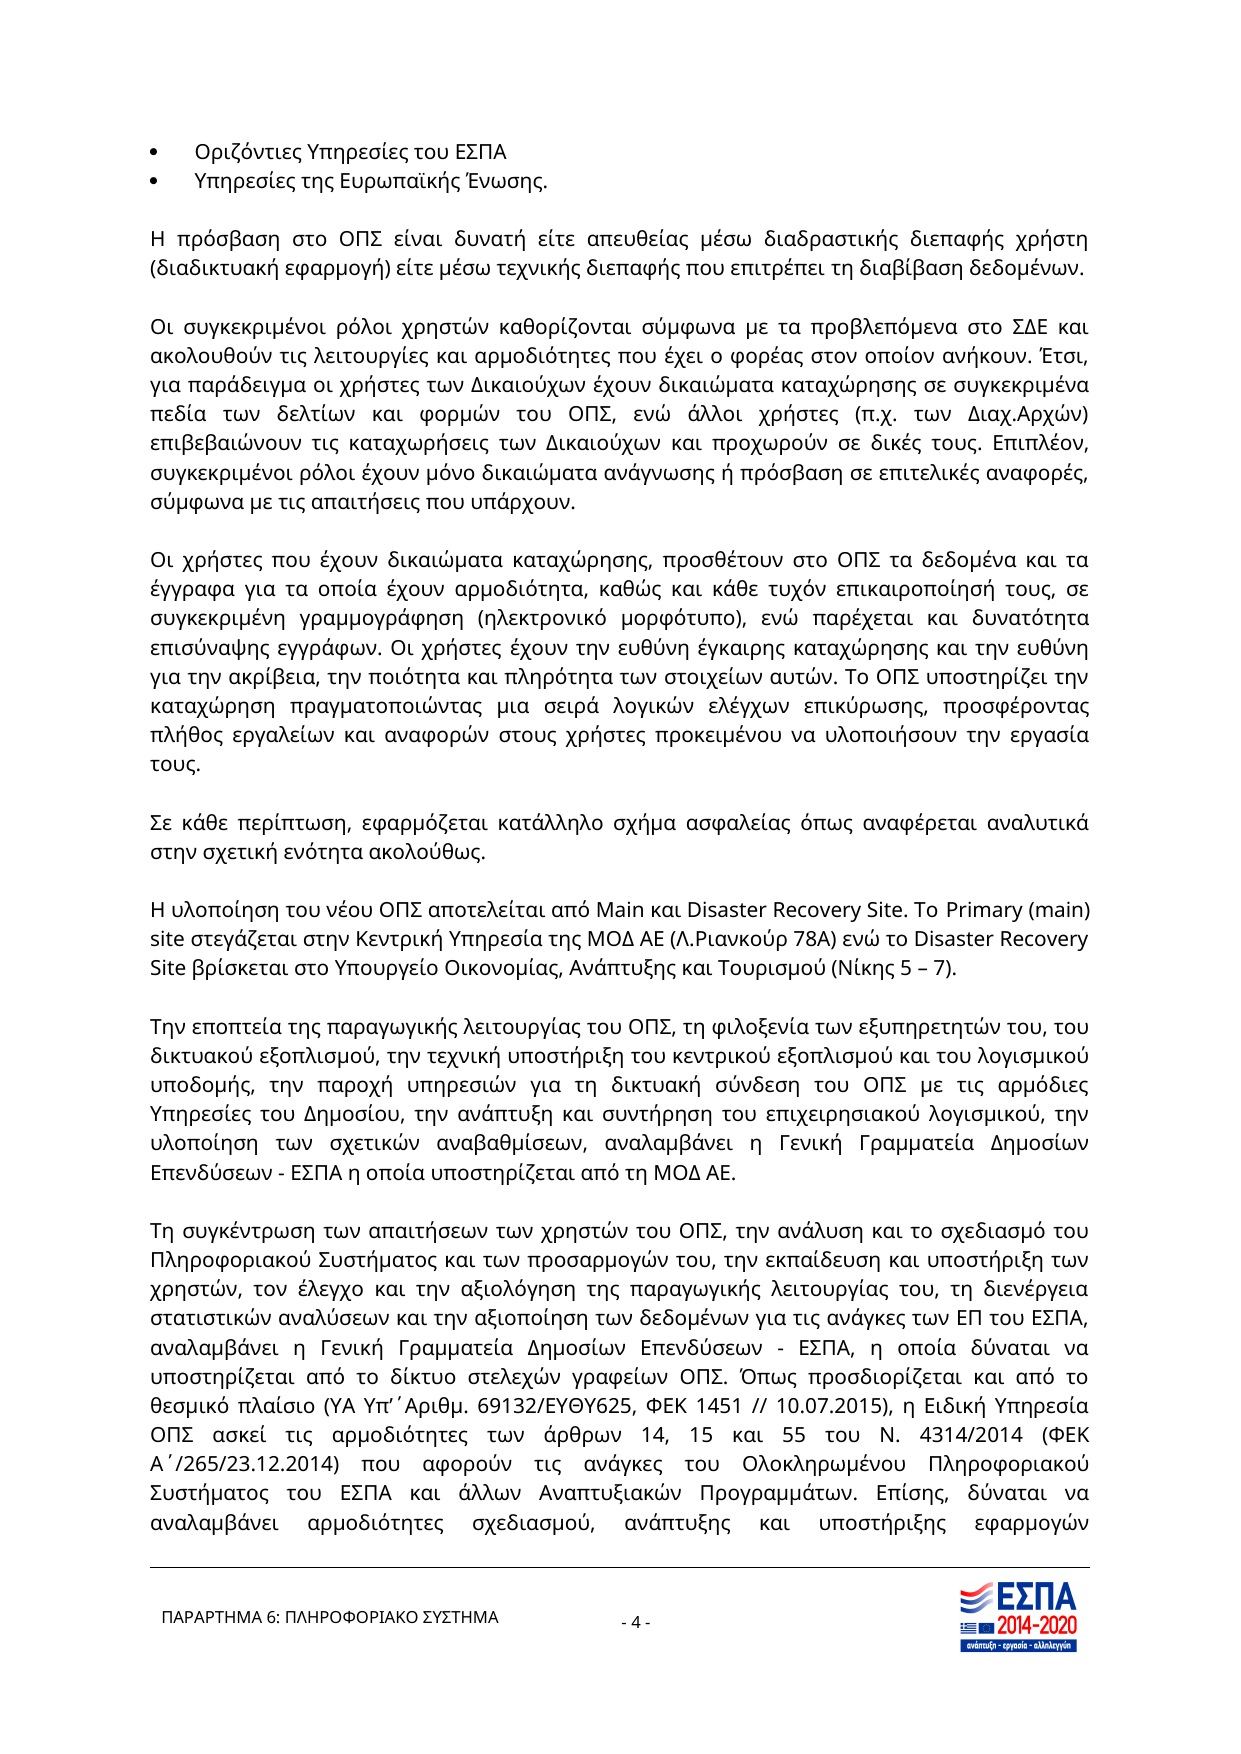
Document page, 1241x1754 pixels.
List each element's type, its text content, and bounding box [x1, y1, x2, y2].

text Οι χρήστες που έχουν δικαιώματα καταχώρησης, προσθέτουν στο ΟΠΣ τα δεδομένα και τα έγγραφα για τα οποία έχουν αρμοδιότητα, καθώς και κάθε τυχόν επικαιροποίησή τους, σε συγκεκριμένη γραμμογράφηση (ηλεκτρονικό μορφότυπο), ενώ παρέχεται και δυνατότητα επισύναψης εγγράφων. Οι χρήστες έχουν την ευθύνη έγκαιρης καταχώρησης και την ευθύνη για την ακρίβεια, την ποιότητα και πληρότητα των στοιχείων αυτών. Το ΟΠΣ υποστηρίζει την καταχώρηση πραγματοποιώντας μια σειρά λογικών ελέγχων επικύρωσης, προσφέροντας πλήθος εργαλείων και αναφορών στους χρήστες προκειμένου να υλοποιήσουν την εργασία τους. [150, 544, 1090, 777]
text Η πρόσβαση στο ΟΠΣ είναι δυνατή είτε απευθείας μέσω διαδραστικής διεπαφής χρήστη (διαδικτυακή εφαρμογή) είτε μέσω τεχνικής διεπαφής που επιτρέπει τη διαβίβαση δεδομένων. [150, 223, 1090, 282]
text Την εποπτεία της παραγωγικής λειτουργίας του ΟΠΣ, τη φιλοξενία των εξυπηρετητών του, του δικτυακού εξοπλισμού, την τεχνική υποστήριξη του κεντρικού εξοπλισμού και του λογισμικού υποδομής, την παροχή υπηρεσιών για τη δικτυακή σύνδεση του ΟΠΣ με τις αρμόδιες Υπηρεσίες του Δημοσίου, την ανάπτυξη και συντήρηση του επιχειρησιακού λογισμικού, την υλοποίηση των σχετικών αναβαθμίσεων, αναλαμβάνει η Γενική Γραμματεία Δημοσίων Επενδύσεων - ΕΣΠΑ η οποία υποστηρίζεται από τη ΜΟΔ ΑΕ. [150, 1011, 1090, 1186]
text Η υλοποίηση του νέου ΟΠΣ αποτελείται από Main και Disaster Recovery Site. Το Primary (main) site στεγάζεται στην Κεντρική Υπηρεσία της ΜΟΔ ΑΕ (Λ.Ριανκούρ 78Α) ενώ το Disaster Recovery Site βρίσκεται στο Υπουργείο Οικονομίας, Ανάπτυξης και Τουρισμού (Νίκης 5 – 7). [150, 894, 1090, 982]
text Οι συγκεκριμένοι ρόλοι χρηστών καθορίζονται σύμφωνα με τα προβλεπόμενα στο ΣΔΕ και ακολουθούν τις λειτουργίες και αρμοδιότητες που έχει ο φορέας στον οποίον ανήκουν. Έτσι, για παράδειγμα οι χρήστες των Δικαιούχων έχουν δικαιώματα καταχώρησης σε συγκεκριμένα πεδία των δελτίων και φορμών του ΟΠΣ, ενώ άλλοι χρήστες (π.χ. των Διαχ.Αρχών) επιβεβαιώνουν τις καταχωρήσεις των Δικαιούχων και προχωρούν σε δικές τους. Επιπλέον, συγκεκριμένοι ρόλοι έχουν μόνο δικαιώματα ανάγνωσης ή πρόσβαση σε επιτελικές αναφορές, σύμφωνα με τις απαιτήσεις που υπάρχουν. [150, 311, 1090, 515]
picture [957, 1580, 1080, 1654]
text Σε κάθε περίπτωση, εφαρμόζεται κατάλληλο σχήμα ασφαλείας όπως αναφέρεται αναλυτικά στην σχετική ενότητα ακολούθως. [150, 807, 1090, 865]
list Υπηρεσίες της Ευρωπαϊκής Ένωσης. [150, 165, 1090, 194]
list Οριζόντιες Υπηρεσίες του ΕΣΠΑ [150, 136, 1090, 165]
